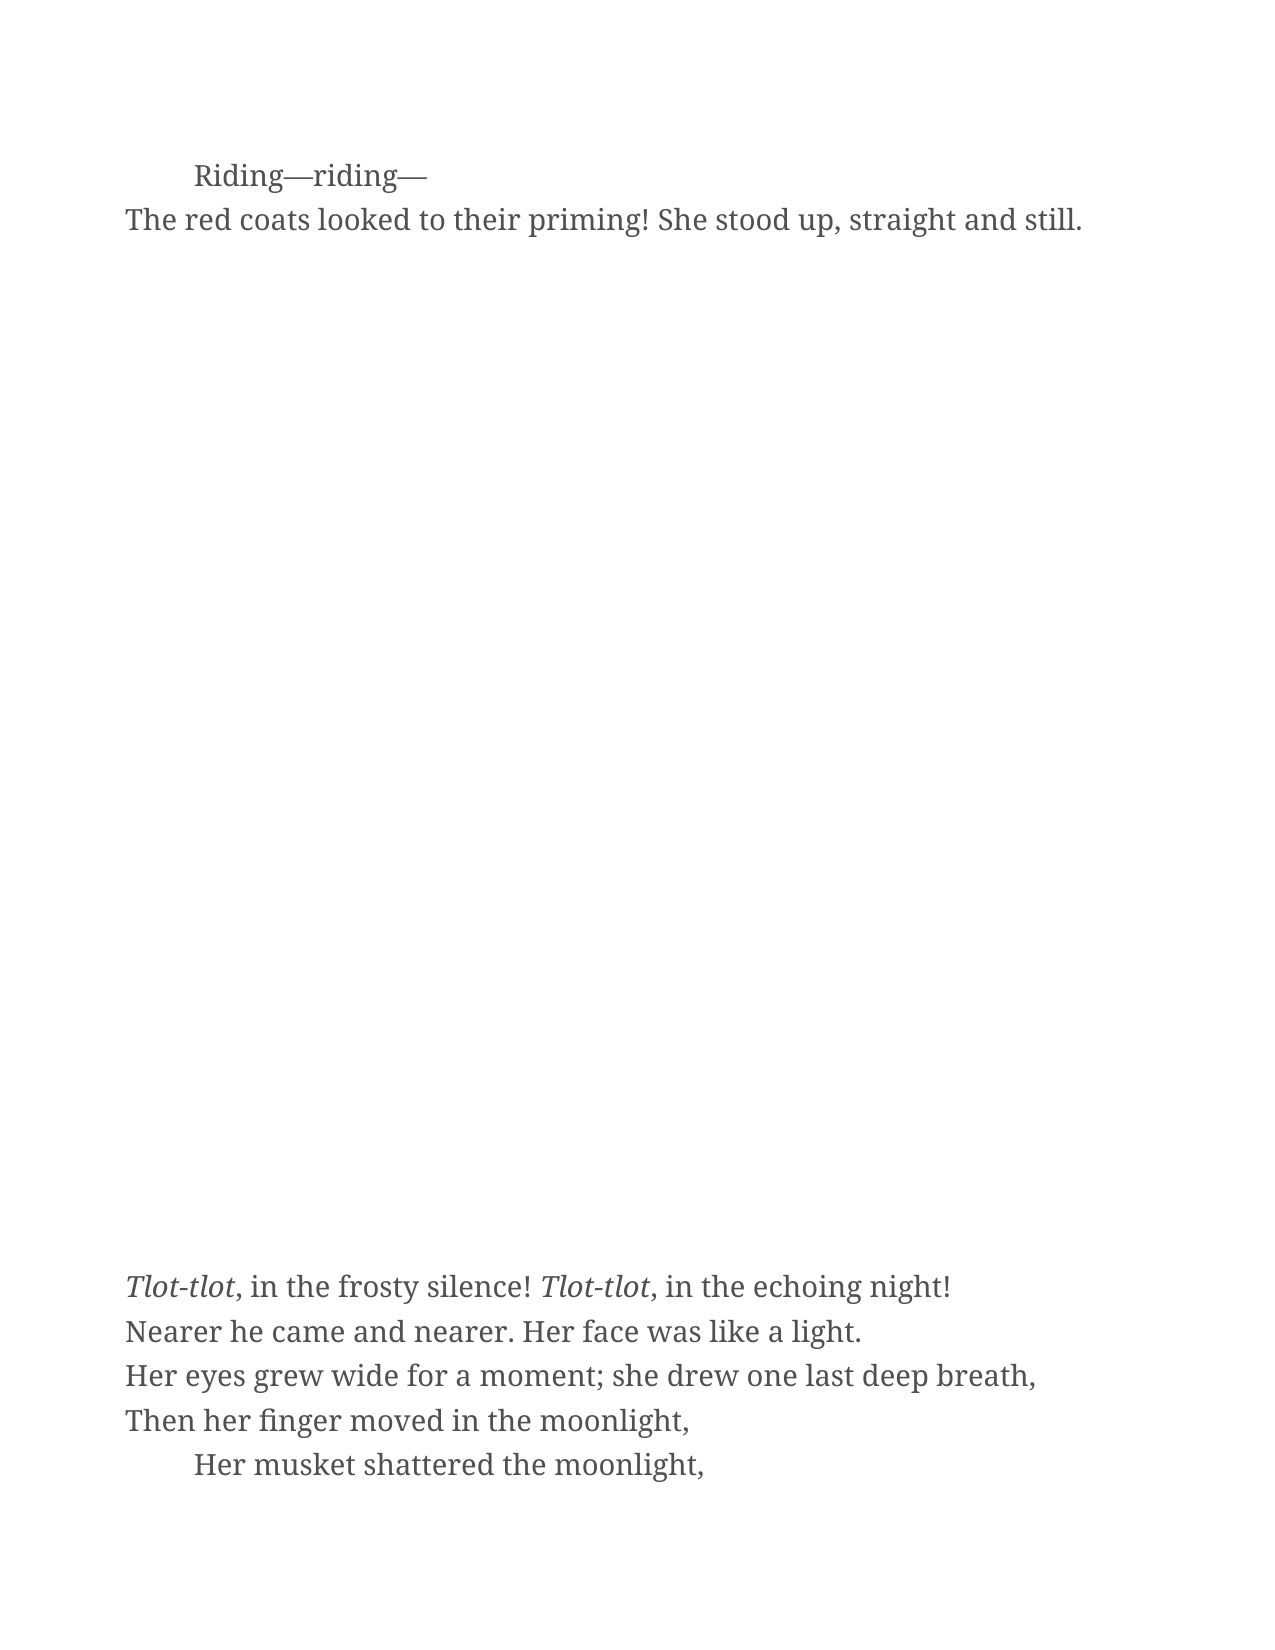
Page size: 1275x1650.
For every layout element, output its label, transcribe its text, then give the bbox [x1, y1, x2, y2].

text The red coats looked to their priming! She stood up, straight and still. [125, 194, 1125, 239]
text Riding—riding— [125, 150, 1125, 194]
text Her musket shattered the moonlight, [125, 1440, 1125, 1484]
text Nearer he came and nearer. Her face was like a light. [125, 1306, 1125, 1351]
text Tlot-tlot, in the frosty silence! Tlot-tlot, in the echoing night! [125, 1262, 1125, 1306]
text Then her finger moved in the moonlight, [125, 1395, 1125, 1440]
text Her eyes grew wide for a moment; she drew one last deep breath, [125, 1351, 1125, 1395]
